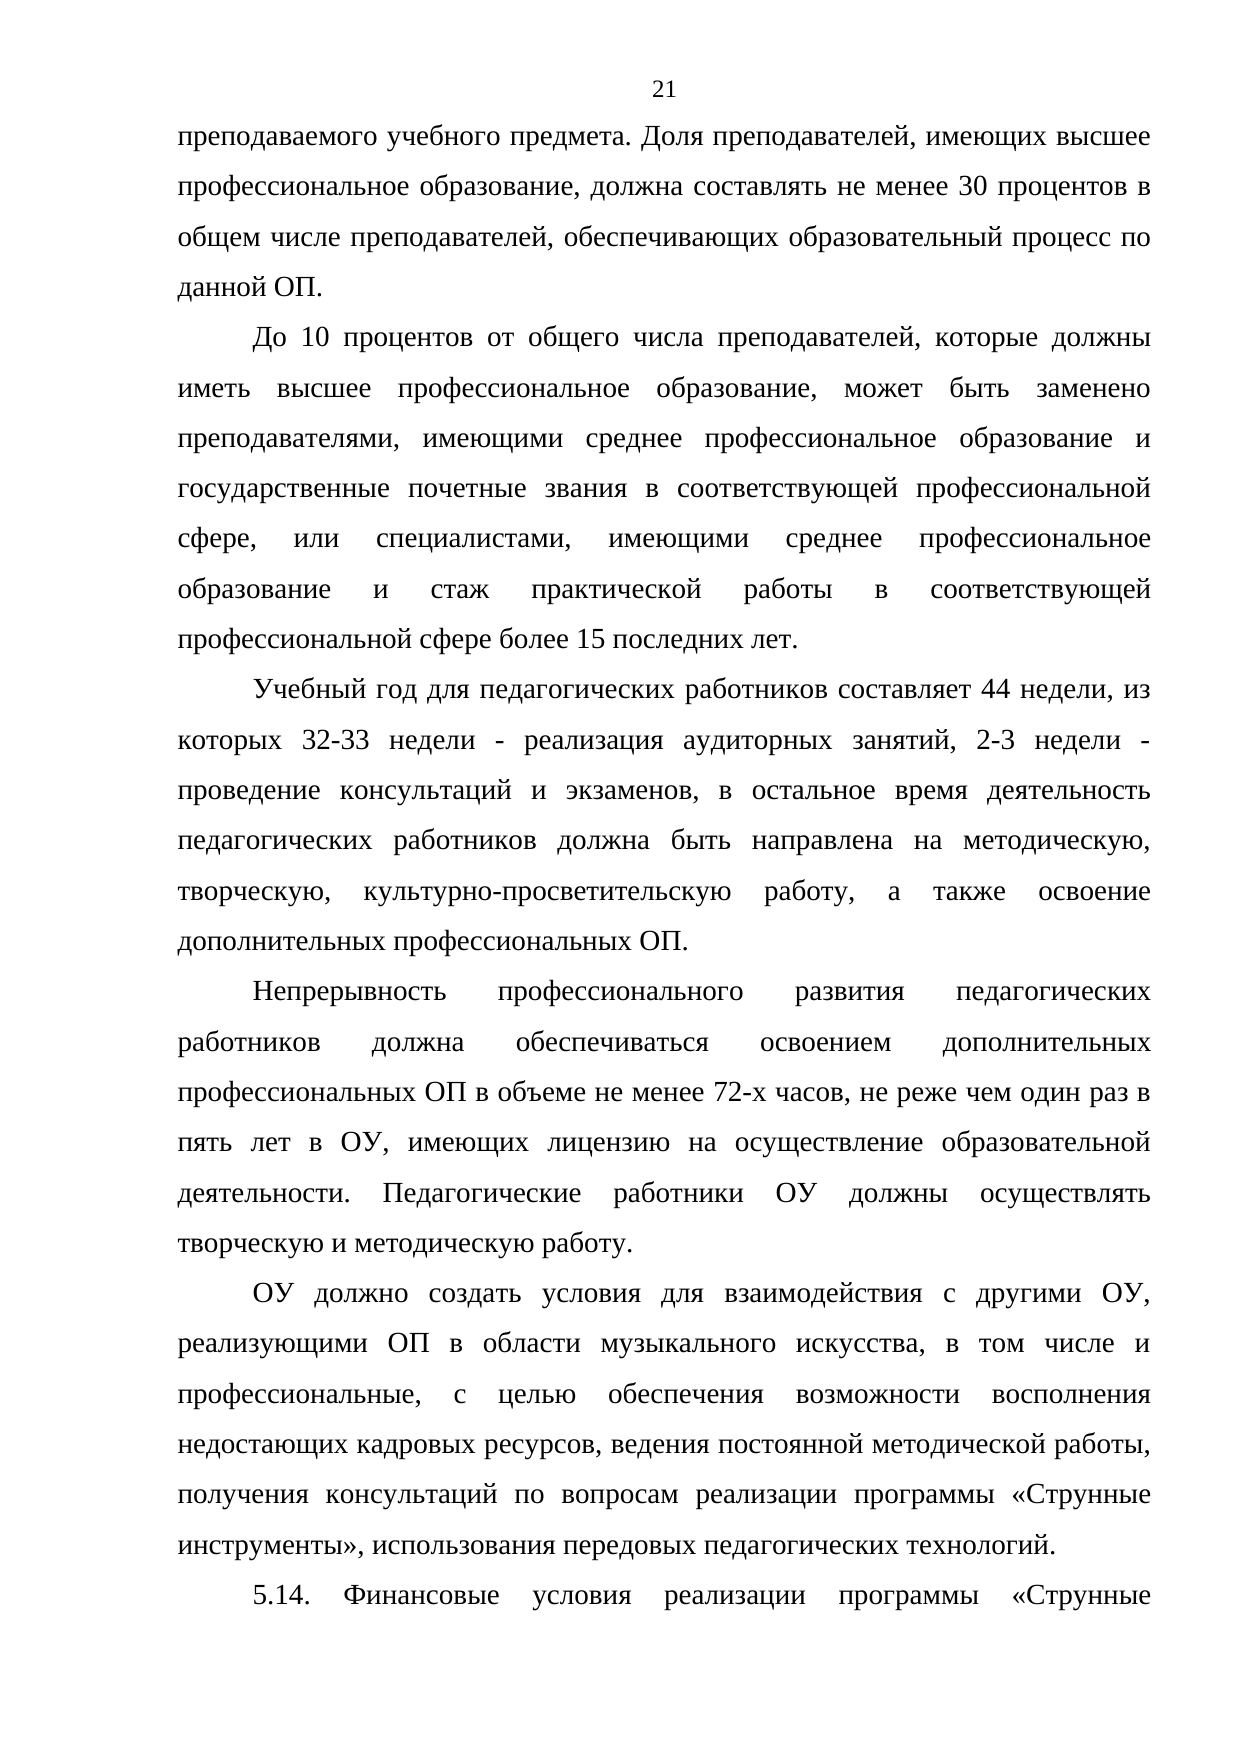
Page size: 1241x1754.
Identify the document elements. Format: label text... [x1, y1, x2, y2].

text ОУ должно создать условия для взаимодействия с другими ОУ, реализующими ОП в области музыкального искусства, в том числе и профессиональные, с целью обеспечения возможности восполнения недостающих кадровых ресурсов, ведения постоянной методической работы, получения консультаций по вопросам реализации программы «Струнные инструменты», использования передовых педагогических технологий. [177, 1275, 1152, 1560]
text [177, 1577, 1152, 1611]
text Непрерывность профессионального развития педагогических работников должна обеспечиваться освоением дополнительных профессиональных ОП в объеме не менее 72-х часов, не реже чем один раз в пять лет в ОУ, имеющих лицензию на осуществление образовательной деятельности. Педагогические работники ОУ должны осуществлять творческую и методическую работу. [177, 973, 1152, 1258]
text Учебный год для педагогических работников составляет 44 недели, из которых 32-33 недели - реализация аудиторных занятий, 2-3 недели - проведение консультаций и экзаменов, в остальное время деятельность педагогических работников должна быть направлена на методическую, творческую, культурно-просветительскую работу, а также освоение дополнительных профессиональных ОП. [177, 672, 1152, 957]
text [177, 118, 1152, 303]
text До 10 процентов от общего числа преподавателей, которые должны иметь высшее профессиональное образование, может быть заменено преподавателями, имеющими среднее профессиональное образование и государственные почетные звания в соответствующей профессиональной сфере, или специалистами, имеющими среднее профессиональное образование и стаж практической работы в соответствующей профессиональной сфере более 15 последних лет. [177, 319, 1152, 655]
